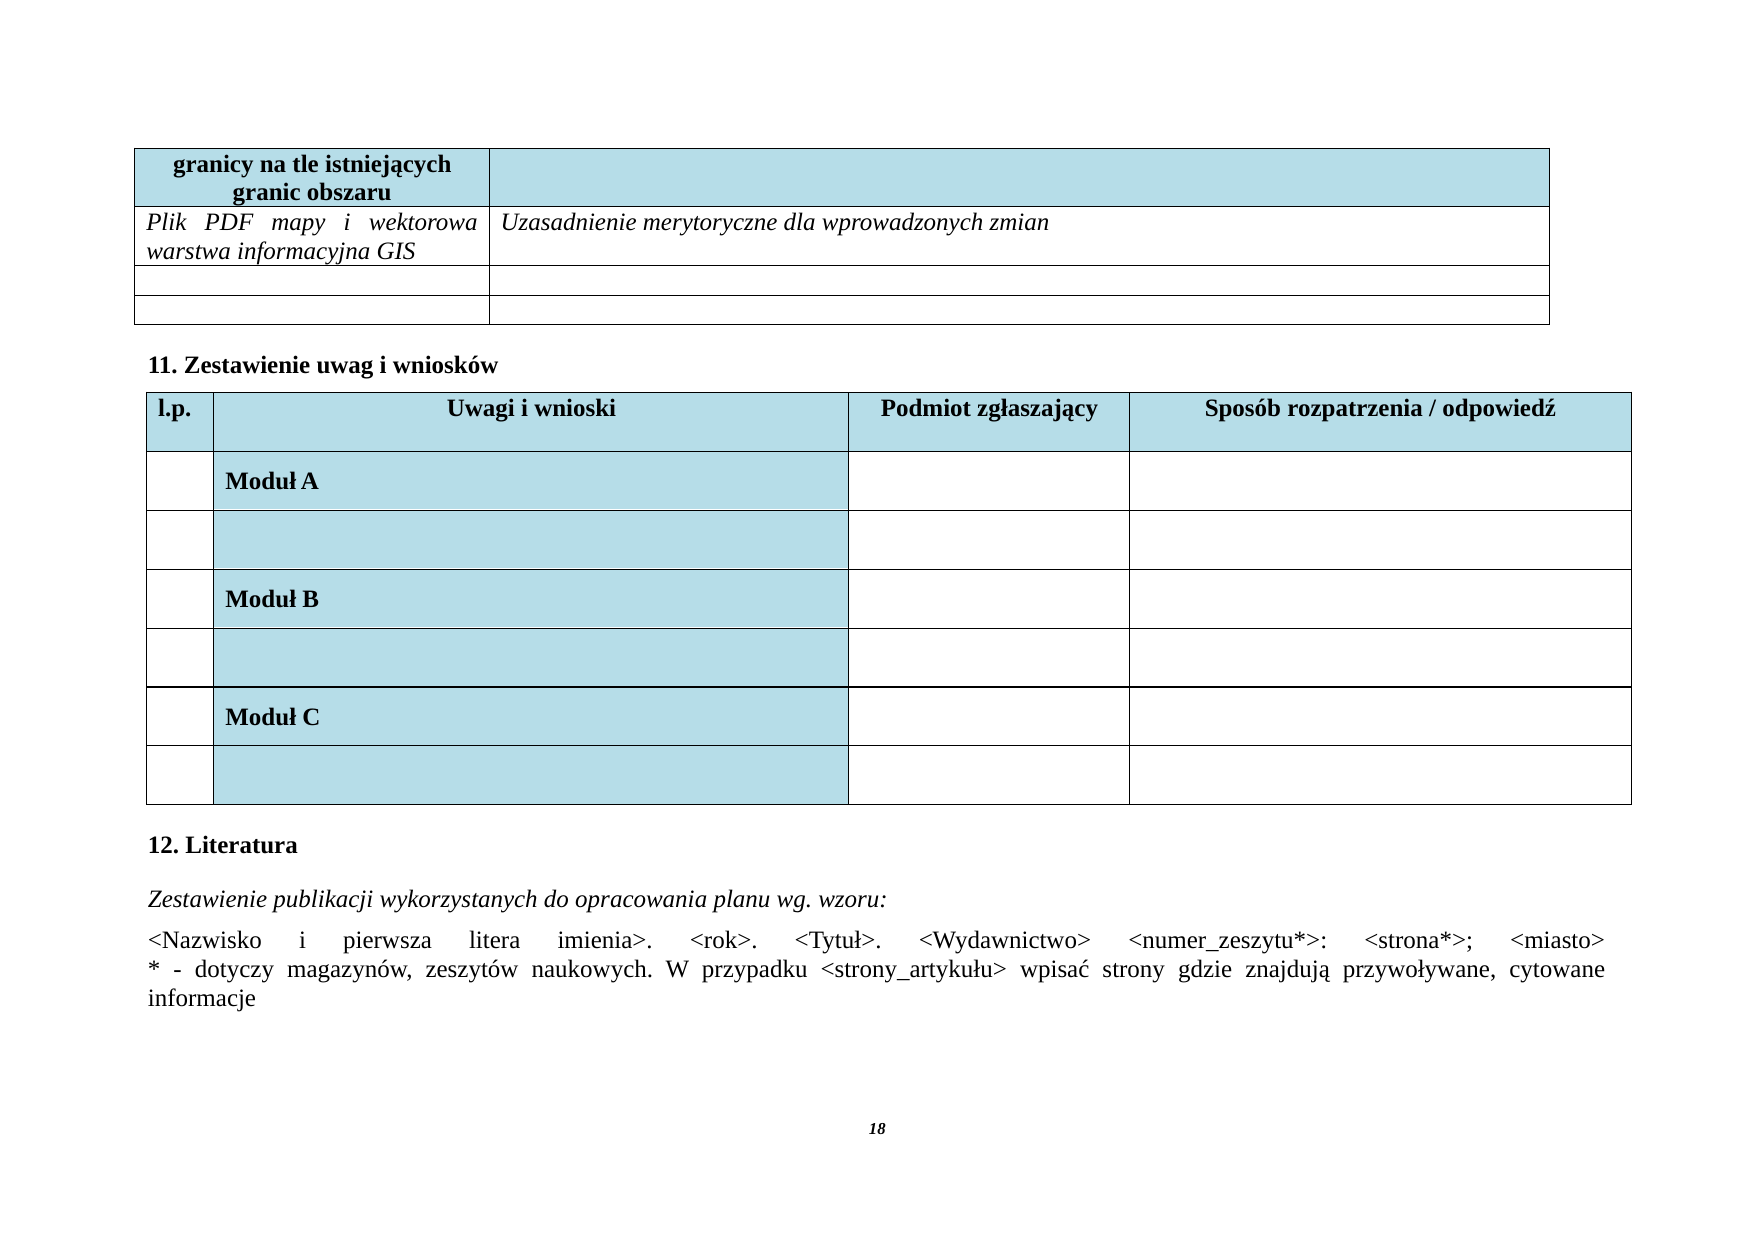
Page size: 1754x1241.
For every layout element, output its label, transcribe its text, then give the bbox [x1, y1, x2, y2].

table_header l.p. [147, 393, 213, 451]
table_cell [849, 629, 1129, 686]
table_cell [1130, 452, 1631, 509]
text 12. Literatura [148, 830, 1606, 859]
table_cell [214, 511, 848, 568]
table_cell [214, 746, 848, 804]
table_cell [214, 629, 848, 686]
table_cell Moduł A [214, 452, 848, 509]
table_cell [147, 511, 213, 568]
table_cell [1130, 688, 1631, 745]
table_cell [1130, 511, 1631, 568]
table_cell Moduł C [214, 688, 848, 745]
table_cell [849, 688, 1129, 745]
table_cell [147, 688, 213, 745]
table_cell [849, 511, 1129, 568]
table_cell [849, 746, 1129, 804]
table_cell [1130, 629, 1631, 686]
table_cell Moduł B [214, 570, 848, 627]
table_cell [849, 570, 1129, 627]
table_cell [490, 296, 1549, 324]
table_cell [135, 266, 489, 294]
text 11. Zestawienie uwag i wniosków [148, 350, 1606, 379]
table_cell [147, 746, 213, 804]
table_cell [147, 570, 213, 627]
text Zestawienie publikacji wykorzystanych do opracowania planu wg. wzoru: [148, 884, 1606, 913]
table_cell [490, 266, 1549, 294]
table_cell [849, 452, 1129, 509]
table_cell Uzasadnienie merytoryczne dla wprowadzonych zmian [490, 207, 1549, 265]
text <Nazwisko i pierwsza litera imienia>. <rok>. <Tytuł>. <Wydawnictwo> <numer_zeszytu*>: <strona*>; <miasto> * - dotyczy magazynów, zeszytów naukowych. W przypadku <strony_artykułu> wpisać strony gdzie znajdują przywoływane, cytowane informacje [148, 925, 1606, 1012]
table_cell [147, 629, 213, 686]
table_cell [135, 296, 489, 324]
table_cell [1130, 570, 1631, 627]
table_header Podmiot zgłaszający [849, 393, 1129, 451]
table_header Uwagi i wnioski [214, 393, 848, 451]
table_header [135, 149, 489, 206]
table_cell [1130, 746, 1631, 804]
table_cell Plik PDF mapy i wektorowa warstwa informacyjna GIS [135, 207, 489, 265]
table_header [490, 149, 1549, 206]
table_cell [147, 452, 213, 509]
table_header Sposób rozpatrzenia / odpowiedź [1130, 393, 1631, 451]
